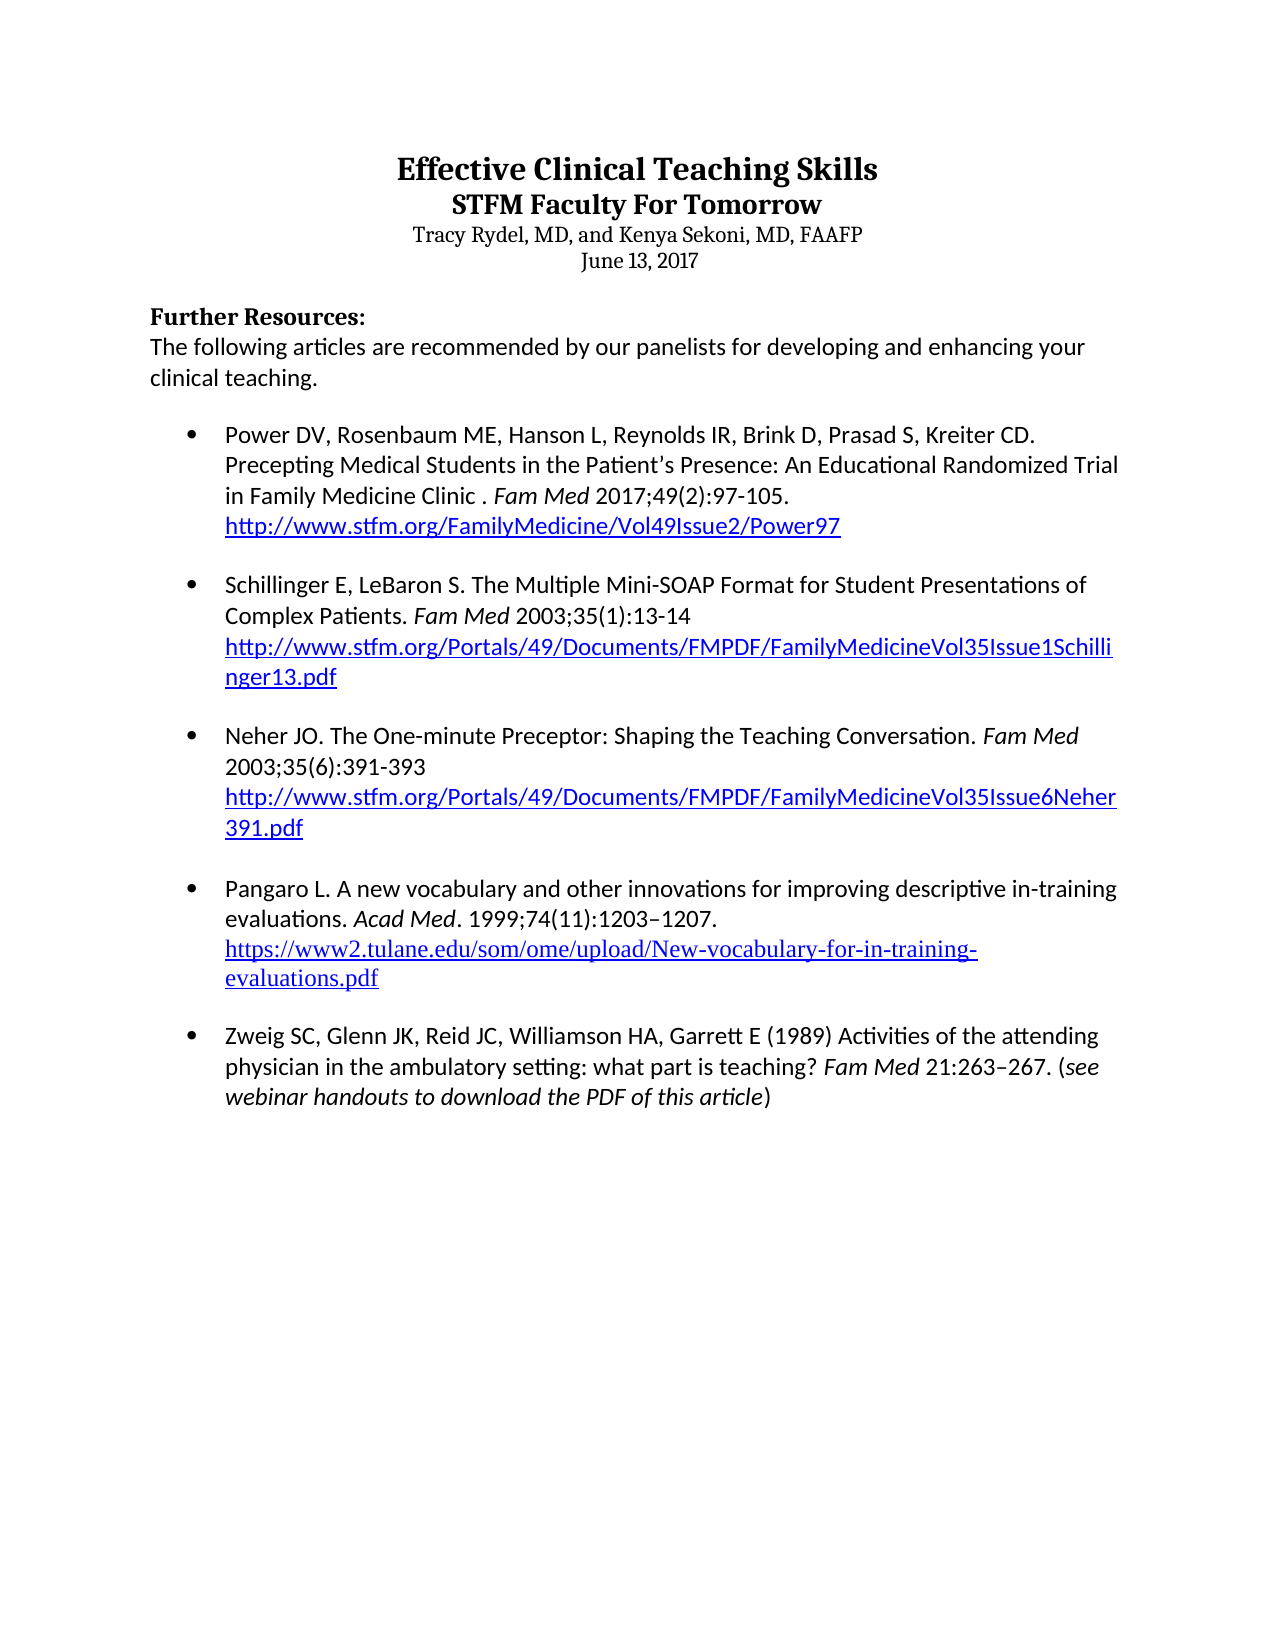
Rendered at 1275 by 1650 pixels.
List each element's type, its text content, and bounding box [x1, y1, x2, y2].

text Effective Clinical Teaching Skills STFM Faculty For Tomorrow [150, 150, 1125, 222]
list Neher JO. The One-minute Preceptor: Shaping the Teaching Conversation. Fam Med 2003;35(6):391-393 http://www.stfm.org/Portals/49/Documents/FMPDF/FamilyMedicineVol35Issue6Neher391.pdf [187, 721, 1125, 873]
list Schillinger E, LeBaron S. The Multiple Mini-SOAP Format for Student Presentations of Complex Patients. Fam Med 2003;35(1):13-14 http://www.stfm.org/Portals/49/Documents/FMPDF/FamilyMedicineVol35Issue1Schillinger13.pdf [187, 570, 1125, 721]
text Tracy Rydel, MD, and Kenya Sekoni, MD, FAAFP June 13, 2017 [150, 222, 1125, 274]
list Power DV, Rosenbaum ME, Hanson L, Reynolds IR, Brink D, Prasad S, Kreiter CD. Precepting Medical Students in the Patient’s Presence: An Educational Randomized Trial in Family Medicine Clinic . Fam Med 2017;49(2):97-105. http://www.stfm.org/FamilyMedicine/Vol49Issue2/Power97 [187, 419, 1125, 570]
list Pangaro L. A new vocabulary and other innovations for improving descriptive in-training evaluations. Acad Med. 1999;74(11):1203–1207. https://www2.tulane.edu/som/ome/upload/New-vocabulary-for-in-training-evaluations.pdf [187, 873, 1125, 1020]
text Further Resources: The following articles are recommended by our panelists for developing and enhancing your clinical teaching. [150, 301, 1125, 392]
list Zweig SC, Glenn JK, Reid JC, Williamson HA, Garrett E (1989) Activities of the attending physician in the ambulatory setting: what part is teaching? Fam Med 21:263–267. (see webinar handouts to download the PDF of this article) [187, 1020, 1125, 1112]
